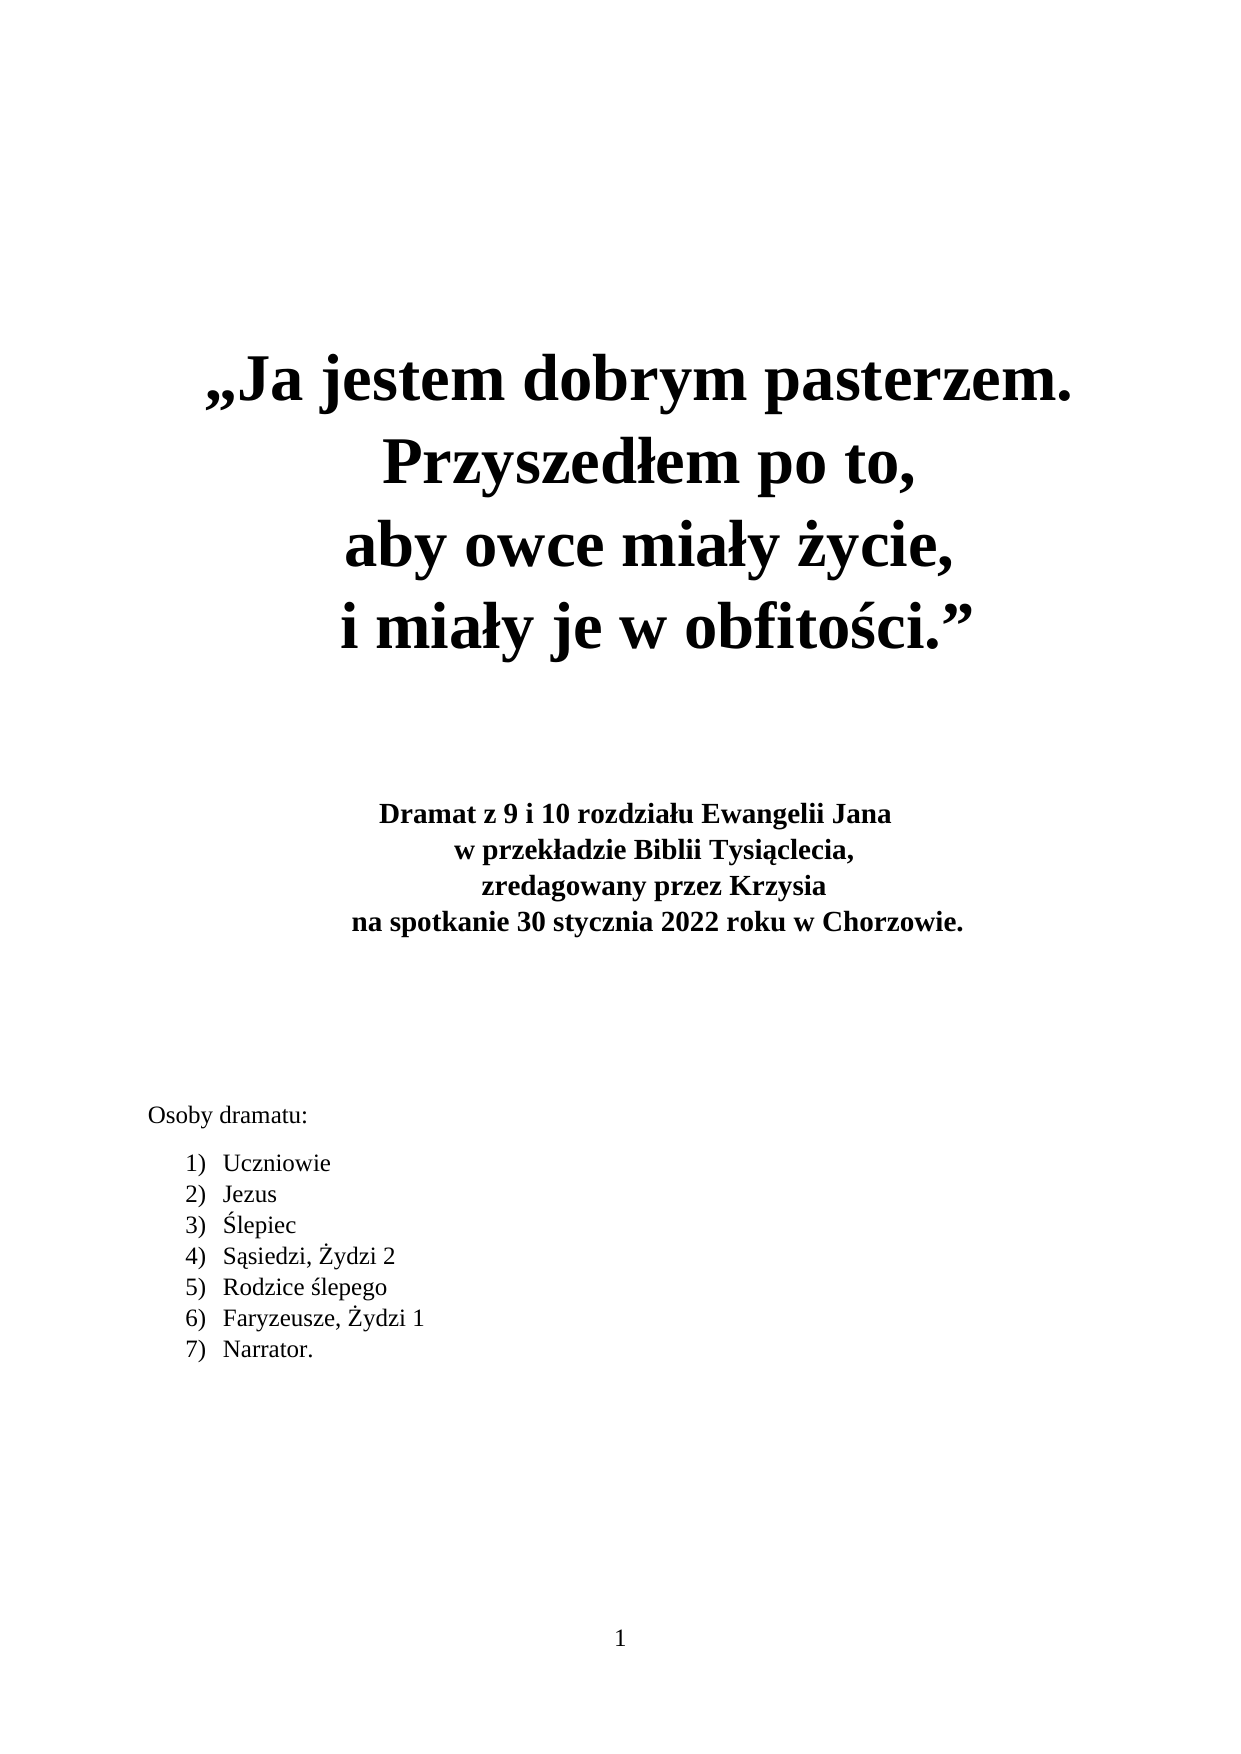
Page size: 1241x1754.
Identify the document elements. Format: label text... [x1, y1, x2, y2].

list Uczniowie [185, 1148, 1093, 1177]
text Osoby dramatu: [148, 1100, 1093, 1129]
list Faryzeusze, Żydzi 1 [185, 1303, 1093, 1332]
list Ślepiec [185, 1210, 1093, 1239]
list Jezus [185, 1179, 1093, 1208]
text „Ja jestem dobrym pasterzem. Przyszedłem po to, aby owce miały życie, i miały je w obfitości.” [185, 338, 1093, 663]
list Sąsiedzi, Żydzi 2 [185, 1241, 1093, 1270]
list Rodzice ślepego [185, 1272, 1093, 1301]
list Narrator. [185, 1334, 1093, 1363]
text Dramat z 9 i 10 rozdziału Ewangelii Jana w przekładzie Biblii Tysiąclecia, zredagowany przez Krzysia na spotkanie 30 stycznia 2022 roku w Chorzowie. [185, 796, 1093, 938]
